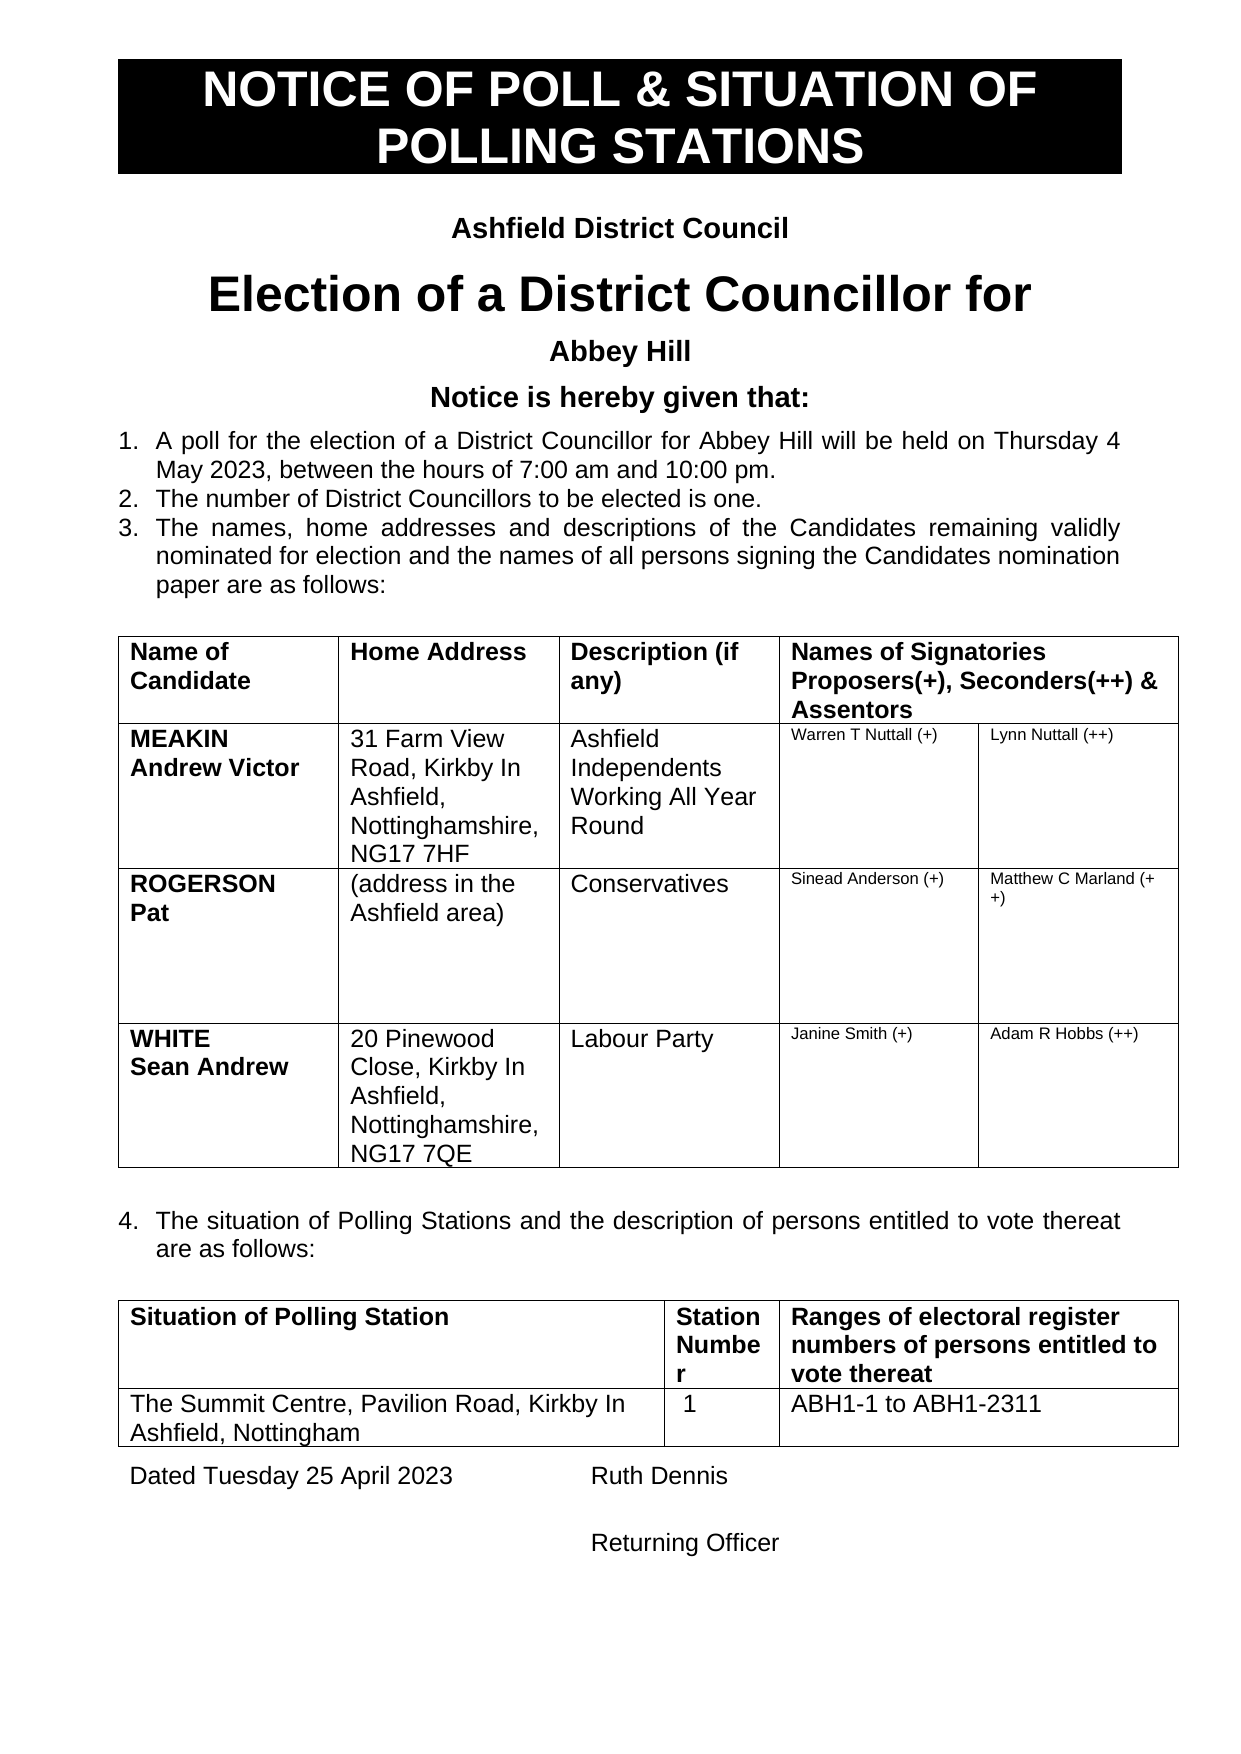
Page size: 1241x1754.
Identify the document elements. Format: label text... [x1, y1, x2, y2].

table_cell (address in the Ashfield area) [339, 869, 559, 1022]
table_header Home Address [339, 637, 559, 723]
subtitle Abbey Hill [118, 334, 1122, 368]
list A poll for the election of a District Councillor for Abbey Hill will be held on Thursday 4 May 2023, between the hours of 7:00 am and 10:00 pm. [118, 426, 1122, 484]
list The names, home addresses and descriptions of the Candidates remaining validly nominated for election and the names of all persons signing the Candidates nomination paper are as follows: [118, 512, 1122, 599]
table_cell Warren T Nuttall (+) [780, 724, 978, 868]
table_cell 31 Farm View Road, Kirkby In Ashfield, Nottinghamshire, NG17 7HF [339, 724, 559, 868]
table_cell Adam R Hobbs (++) [979, 1024, 1178, 1167]
table_cell ABH1-1 to ABH1-2311 [780, 1389, 1178, 1446]
table_cell Matthew C Marland (++) [979, 869, 1178, 1022]
table_cell WHITE Sean Andrew [119, 1024, 338, 1167]
table_cell MEAKIN Andrew Victor [119, 724, 338, 868]
text Ashfield District Council [118, 211, 1122, 245]
list The situation of Polling Stations and the description of persons entitled to vote thereat are as follows: [118, 1206, 1122, 1263]
table_cell ROGERSON Pat [119, 869, 338, 1022]
table_cell 1 [665, 1389, 779, 1446]
table_cell The Summit Centre, Pavilion Road, Kirkby In Ashfield, Nottingham [119, 1389, 664, 1446]
table_cell Ashfield Independents Working All Year Round [560, 724, 779, 868]
table_header Names of Signatories Proposers(+), Seconders(++) & Assentors [780, 637, 1178, 723]
table_cell Labour Party [560, 1024, 779, 1167]
list The number of District Councillors to be elected is one. [118, 484, 1122, 512]
subtitle Notice is hereby given that: [118, 380, 1122, 414]
table_header Ranges of electoral register numbers of persons entitled to vote thereat [780, 1301, 1178, 1388]
table_cell 20 Pinewood Close, Kirkby In Ashfield, Nottinghamshire, NG17 7QE [339, 1024, 559, 1167]
table_cell Sinead Anderson (+) [780, 869, 978, 1022]
table_cell Conservatives [560, 869, 779, 1022]
subtitle Election of a District Councillor for [118, 264, 1122, 322]
subtitle NOTICE OF POLL & SITUATION OF POLLING STATIONS [118, 59, 1122, 174]
table_cell Lynn Nuttall (++) [979, 724, 1178, 868]
table_header Description (if any) [560, 637, 779, 723]
table_cell Janine Smith (+) [780, 1024, 978, 1167]
table_header Name of Candidate [119, 637, 338, 723]
table_header Situation of Polling Station [119, 1301, 664, 1388]
table_header Station Number [665, 1301, 779, 1388]
